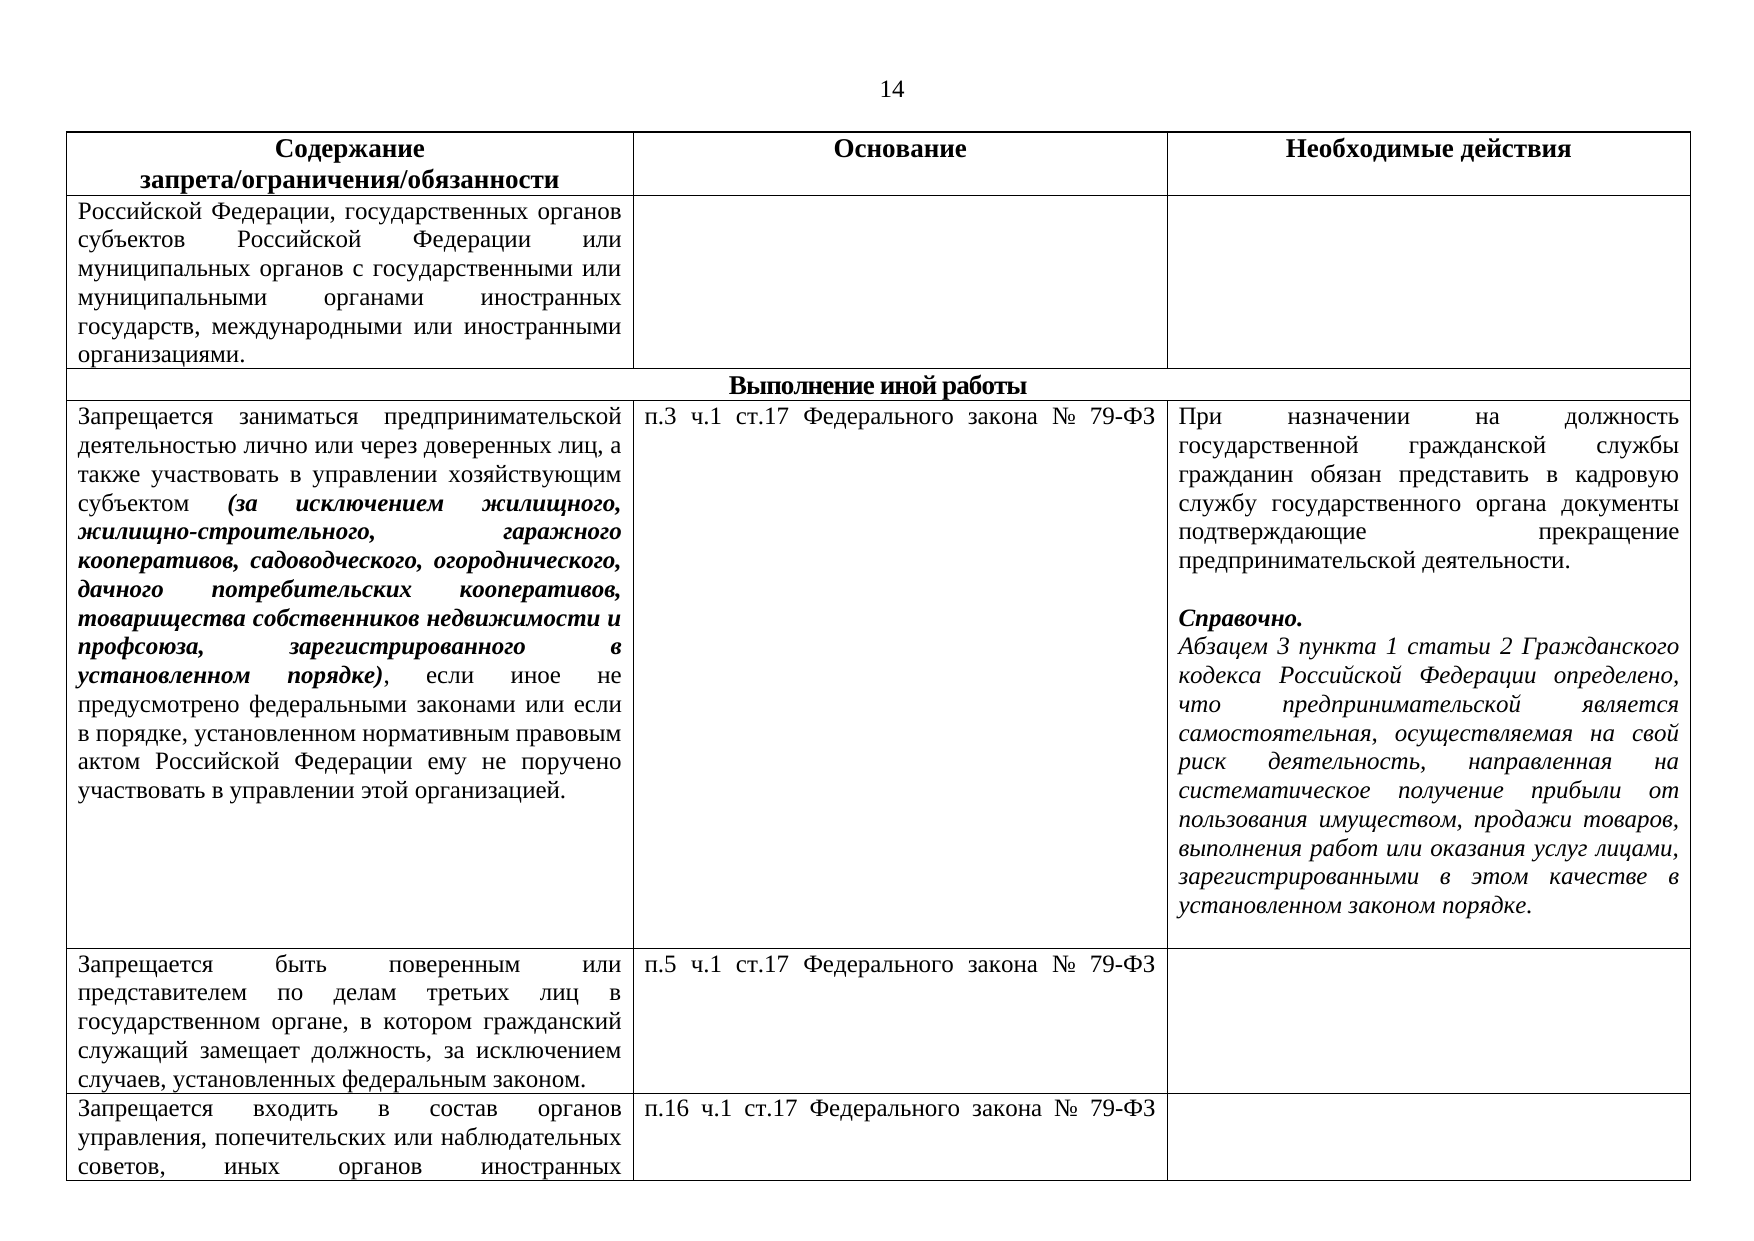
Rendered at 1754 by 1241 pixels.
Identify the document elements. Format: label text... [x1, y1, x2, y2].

table_cell [1168, 1094, 1690, 1180]
table_cell Запрещается заниматься предпринимательской деятельностью лично или через доверенных лиц, а также участвовать в управлении хозяйствующим субъектом (за исключением жилищного, жилищно-строительного, гаражного кооперативов, садоводческого, огороднического, дачного потребительских кооперативов, товарищества собственников недвижимости и профсоюза, зарегистрированного в установленном порядке), если иное не предусмотрено федеральными законами или если в порядке, установленном нормативным правовым актом Российской Федерации ему не поручено участвовать в управлении этой организацией. [67, 401, 633, 948]
table_header Содержание запрета/ограничения/обязанности [67, 133, 633, 195]
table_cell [67, 1094, 633, 1180]
table_header Основание [634, 133, 1167, 195]
table_cell При назначении на должность государственной гражданской службы гражданин обязан представить в кадровую службу государственного органа документы подтверждающие прекращение предпринимательской деятельности. Справочно. Абзацем 3 пункта 1 статьи 2 Гражданского кодекса Российской Федерации определено, что предпринимательской является самостоятельная, осуществляемая на свой риск деятельность, направленная на систематическое получение прибыли от пользования имуществом, продажи товаров, выполнения работ или оказания услуг лицами, зарегистрированными в этом качестве в установленном законом порядке. [1168, 401, 1690, 948]
table_header Необходимые действия [1168, 133, 1690, 195]
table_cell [67, 196, 633, 368]
table_cell Запрещается быть поверенным или представителем по делам третьих лиц в государственном органе, в котором гражданский служащий замещает должность, за исключением случаев, установленных федеральным законом. [67, 949, 633, 1092]
table_cell [1168, 196, 1690, 368]
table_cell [634, 196, 1167, 368]
table_cell п.3 ч.1 ст.17 Федерального закона № 79-ФЗ [634, 401, 1167, 948]
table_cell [634, 1094, 1167, 1180]
table_cell Выполнение иной работы [67, 369, 1690, 400]
table_cell [1168, 949, 1690, 1092]
table_cell п.5 ч.1 ст.17 Федерального закона № 79-ФЗ [634, 949, 1167, 1092]
